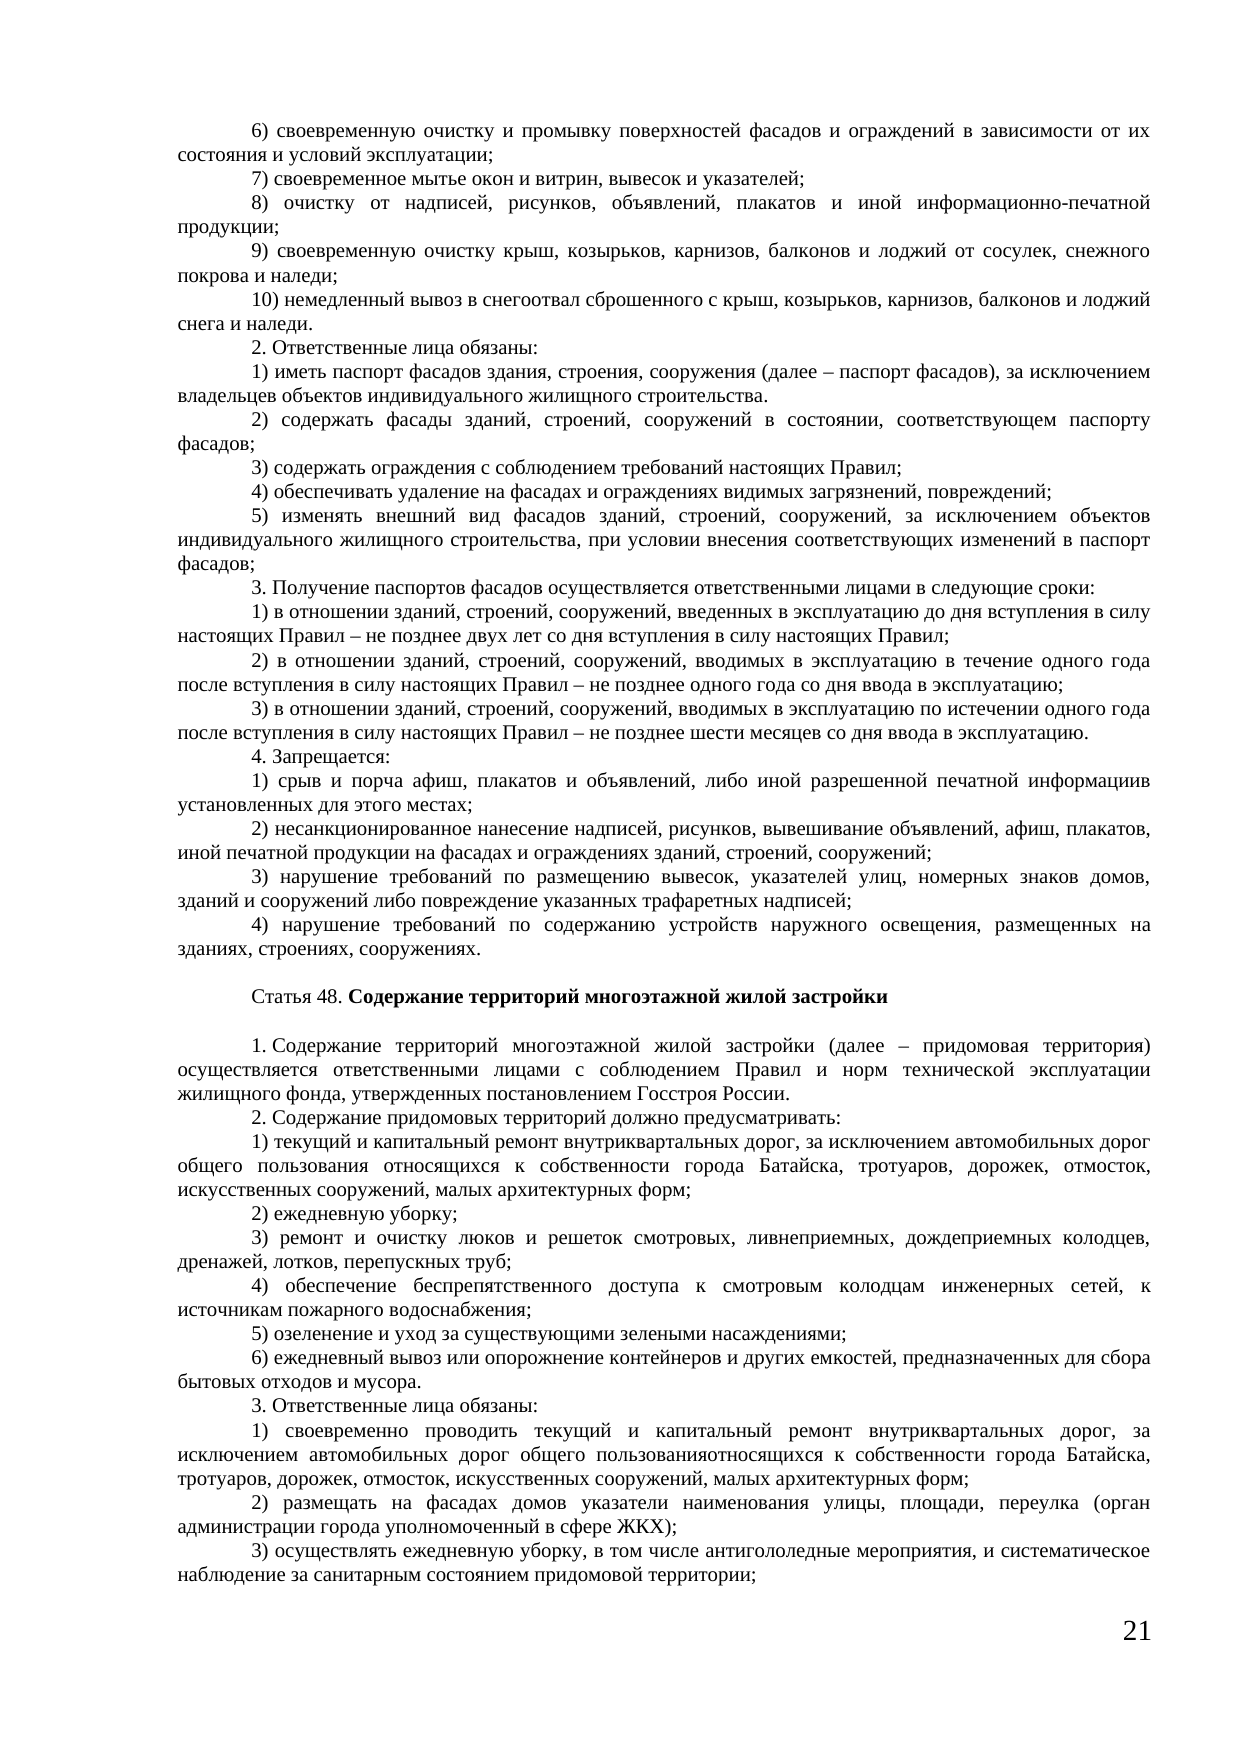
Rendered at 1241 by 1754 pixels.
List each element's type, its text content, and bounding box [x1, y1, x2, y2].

text 1. Содержание территорий многоэтажной жилой застройки (далее – придомовая территория) осуществляется ответственными лицами с соблюдением Правил и норм технической эксплуатации жилищного фонда, утвержденных постановлением Госстроя России. [177, 1032, 1152, 1105]
text 4) обеспечивать удаление на фасадах и ограждениях видимых загрязнений, повреждений; [177, 479, 1152, 503]
text 3. Ответственные лица обязаны: [177, 1393, 1152, 1417]
text 1) срыв и порча афиш, плакатов и объявлений, либо иной разрешенной печатной информациив установленных для этого местах; [177, 768, 1152, 816]
text 4. Запрещается: [177, 744, 1152, 768]
text 2) размещать на фасадах домов указатели наименования улицы, площади, переулка (орган администрации города уполномоченный в сфере ЖКХ); [177, 1490, 1152, 1538]
text 1) в отношении зданий, строений, сооружений, введенных в эксплуатацию до дня вступления в силу настоящих Правил – не позднее двух лет со дня вступления в силу настоящих Правил; [177, 599, 1152, 647]
text 3) в отношении зданий, строений, сооружений, вводимых в эксплуатацию по истечении одного года после вступления в силу настоящих Правил – не позднее шести месяцев со дня ввода в эксплуатацию. [177, 696, 1152, 744]
text 4) обеспечение беспрепятственного доступа к смотровым колодцам инженерных сетей, к источникам пожарного водоснабжения; [177, 1273, 1152, 1321]
text 5) озеленение и уход за существующими зелеными насаждениями; [177, 1321, 1152, 1345]
text 1) своевременно проводить текущий и капитальный ремонт внутриквартальных дорог, за исключением автомобильных дорог общего пользованияотносящихся к собственности города Батайска, тротуаров, дорожек, отмосток, искусственных сооружений, малых архитектурных форм; [177, 1417, 1152, 1490]
text 2) содержать фасады зданий, строений, сооружений в состоянии, соответствующем паспорту фасадов; [177, 407, 1152, 455]
text 1) текущий и капитальный ремонт внутриквартальных дорог, за исключением автомобильных дорог общего пользования относящихся к собственности города Батайска, тротуаров, дорожек, отмосток, искусственных сооружений, малых архитектурных форм; [177, 1129, 1152, 1201]
text 6) своевременную очистку и промывку поверхностей фасадов и ограждений в зависимости от их состояния и условий эксплуатации; [177, 118, 1152, 166]
text Статья 48. Содержание территорий многоэтажной жилой застройки [177, 984, 1152, 1008]
text 8) очистку от надписей, рисунков, объявлений, плакатов и иной информационно-печатной продукции; [177, 190, 1152, 238]
text 3) нарушение требований по размещению вывесок, указателей улиц, номерных знаков домов, зданий и сооружений либо повреждение указанных трафаретных надписей; [177, 864, 1152, 912]
text 4) нарушение требований по содержанию устройств наружного освещения, размещенных на зданиях, строениях, сооружениях. [177, 912, 1152, 960]
text 3) содержать ограждения с соблюдением требований настоящих Правил; [177, 455, 1152, 479]
text 2) несанкционированное нанесение надписей, рисунков, вывешивание объявлений, афиш, плакатов, иной печатной продукции на фасадах и ограждениях зданий, строений, сооружений; [177, 816, 1152, 864]
text 2) ежедневную уборку; [177, 1201, 1152, 1225]
text 3) осуществлять ежедневную уборку, в том числе антигололедные мероприятия, и систематическое наблюдение за санитарным состоянием придомовой территории; [177, 1538, 1152, 1586]
text 3. Получение паспортов фасадов осуществляется ответственными лицами в следующие сроки: [177, 575, 1152, 599]
text 9) своевременную очистку крыш, козырьков, карнизов, балконов и лоджий от сосулек, снежного покрова и наледи; [177, 238, 1152, 287]
text 10) немедленный вывоз в снегоотвал сброшенного с крыш, козырьков, карнизов, балконов и лоджий снега и наледи. [177, 287, 1152, 335]
text 6) ежедневный вывоз или опорожнение контейнеров и других емкостей, предназначенных для сбора бытовых отходов и мусора. [177, 1345, 1152, 1393]
text 5) изменять внешний вид фасадов зданий, строений, сооружений, за исключением объектов индивидуального жилищного строительства, при условии внесения соответствующих изменений в паспорт фасадов; [177, 503, 1152, 575]
text 7) своевременное мытье окон и витрин, вывесок и указателей; [177, 166, 1152, 190]
text 2. Ответственные лица обязаны: [177, 335, 1152, 359]
text 2. Содержание придомовых территорий должно предусматривать: [177, 1105, 1152, 1129]
text 1) иметь паспорт фасадов здания, строения, сооружения (далее – паспорт фасадов), за исключением владельцев объектов индивидуального жилищного строительства. [177, 359, 1152, 407]
text 2) в отношении зданий, строений, сооружений, вводимых в эксплуатацию в течение одного года после вступления в силу настоящих Правил – не позднее одного года со дня ввода в эксплуатацию; [177, 647, 1152, 696]
text 3) ремонт и очистку люков и решеток смотровых, ливнеприемных, дождеприемных колодцев, дренажей, лотков, перепускных труб; [177, 1225, 1152, 1273]
